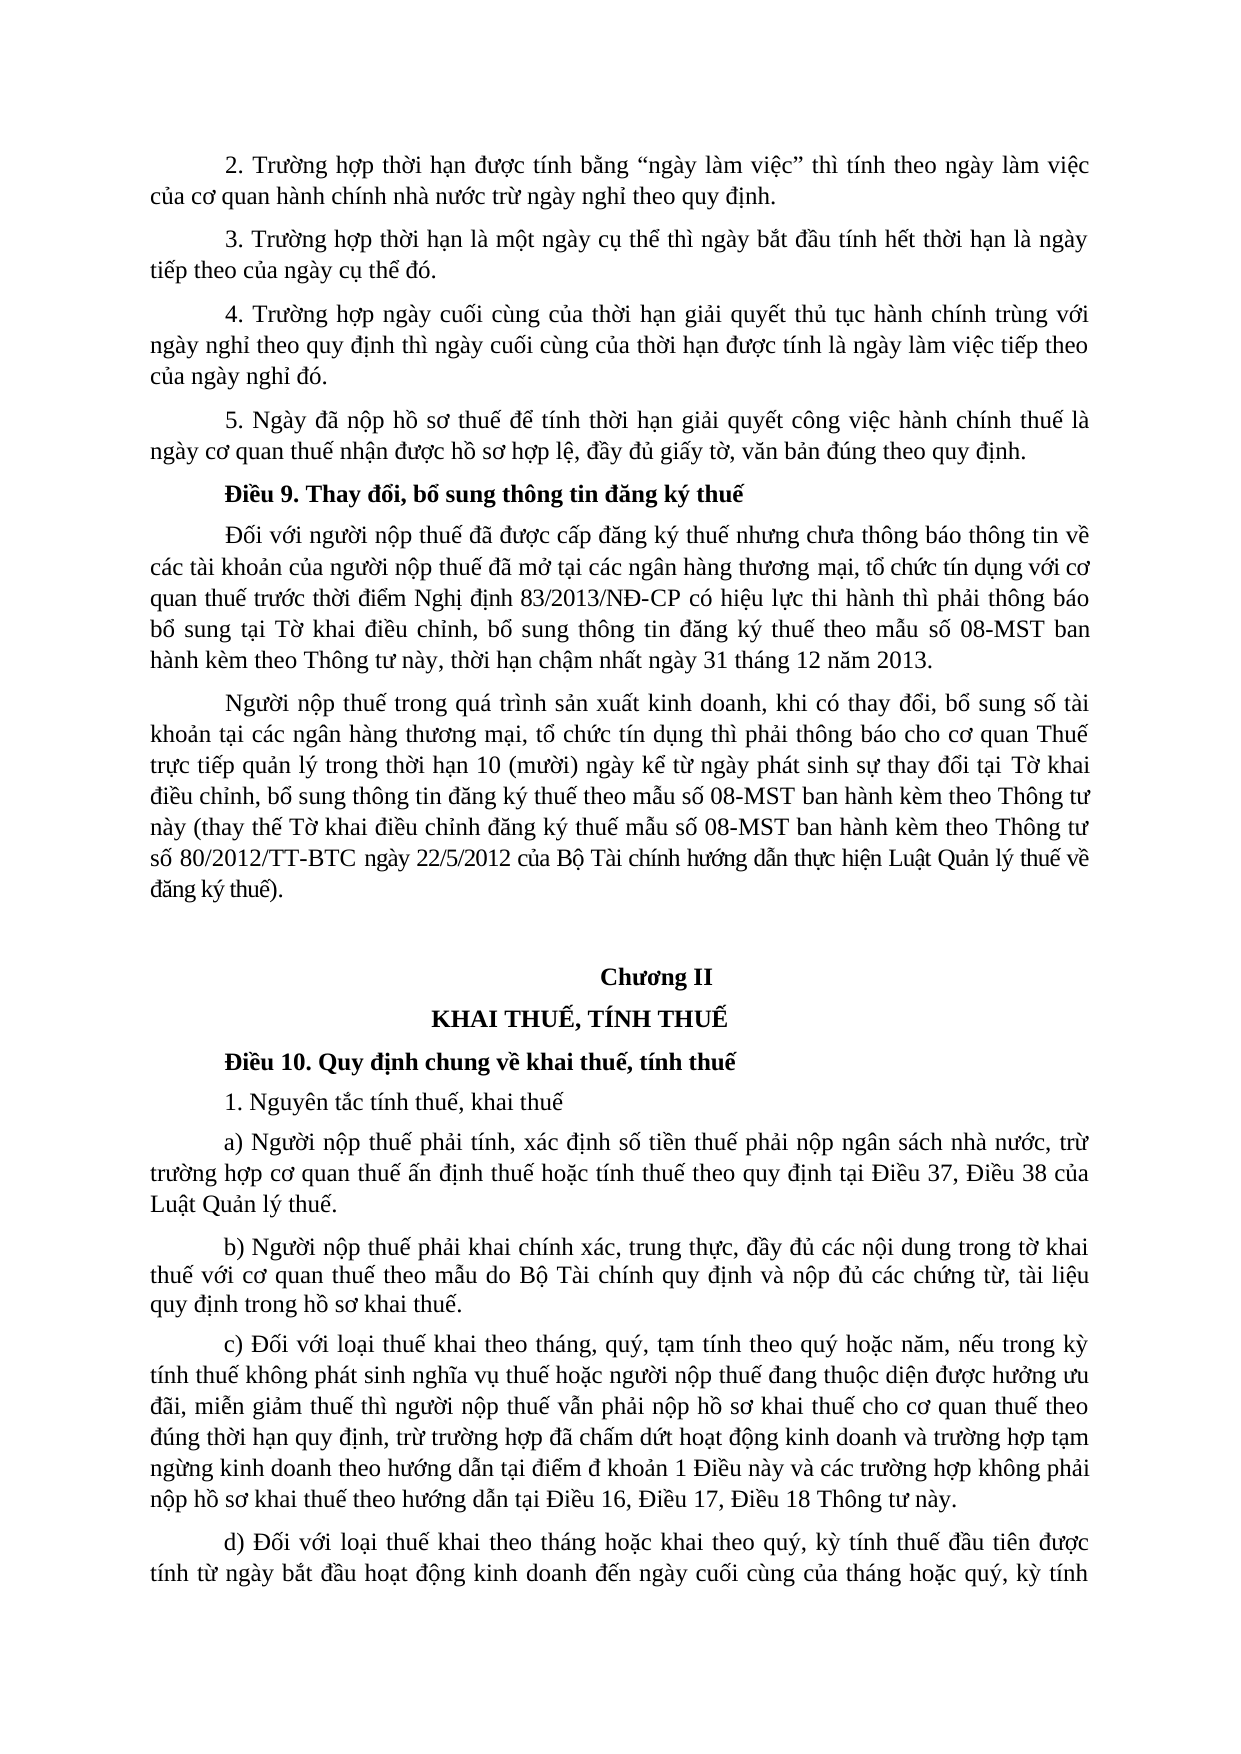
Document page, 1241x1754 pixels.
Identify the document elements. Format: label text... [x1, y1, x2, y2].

text 4. Trường hợp ngày cuối cùng của thời hạn giải quyết thủ tục hành chính trùng với ngày nghỉ theo quy định thì ngày cuối cùng của thời hạn được tính là ngày làm việc tiếp theo của ngày nghỉ đó. [150, 299, 1090, 390]
text c) Đối với loại thuế khai theo tháng, quý, tạm tính theo quý hoặc năm, nếu trong kỳ tính thuế không phát sinh nghĩa vụ thuế hoặc người nộp thuế đang thuộc diện được hưởng ưu đãi, miễn giảm thuế thì người nộp thuế vẫn phải nộp hồ sơ khai thuế cho cơ quan thuế theo đúng thời hạn quy định, trừ trường hợp đã chấm dứt hoạt động kinh doanh và trường hợp tạm ngừng kinh doanh theo hướng dẫn tại điểm đ khoản 1 Điều này và các trường hợp không phải nộp hồ sơ khai thuế theo hướng dẫn tại Điều 16, Điều 17, Điều 18 Thông tư này. [150, 1329, 1090, 1513]
text 2. Trường hợp thời hạn được tính bằng “ngày làm việc” thì tính theo ngày làm việc của cơ quan hành chính nhà nước trừ ngày nghỉ theo quy định. [150, 150, 1090, 210]
text KHAI THUẾ, TÍNH THUẾ [150, 1004, 1090, 1033]
text 1. Nguyên tắc tính thuế, khai thuế [150, 1087, 1090, 1116]
text a) Người nộp thuế phải tính, xác định số tiền thuế phải nộp ngân sách nhà nước, trừ trường hợp cơ quan thuế ấn định thuế hoặc tính thuế theo quy định tại Điều 37, Điều 38 của Luật Quản lý thuế. [150, 1127, 1090, 1218]
text Người nộp thuế trong quá trình sản xuất kinh doanh, khi có thay đổi, bổ sung số tài khoản tại các ngân hàng thương mại, tổ chức tín dụng thì phải thông báo cho cơ quan Thuế trực tiếp quản lý trong thời hạn 10 (mười) ngày kể từ ngày phát sinh sự thay đổi tại Tờ khai điều chỉnh, bổ sung thông tin đăng ký thuế theo mẫu số 08-MST ban hành kèm theo Thông tư này (thay thế Tờ khai điều chỉnh đăng ký thuế mẫu số 08-MST ban hành kèm theo Thông tư số 80/2012/TT-BTC ngày 22/5/2012 của Bộ Tài chính hướng dẫn thực hiện Luật Quản lý thuế về đăng ký thuế). [150, 688, 1090, 903]
text 3. Trường hợp thời hạn là một ngày cụ thể thì ngày bắt đầu tính hết thời hạn là ngày tiếp theo của ngày cụ thể đó. [150, 224, 1090, 284]
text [150, 1527, 1090, 1587]
text Điều 9. Thay đổi, bổ sung thông tin đăng ký thuế [150, 479, 1090, 508]
text Đối với người nộp thuế đã được cấp đăng ký thuế nhưng chưa thông báo thông tin về các tài khoản của người nộp thuế đã mở tại các ngân hàng thương mại, tổ chức tín dụng với cơ quan thuế trước thời điểm Nghị định 83/2013/NĐ-CP có hiệu lực thi hành thì phải thông báo bổ sung tại Tờ khai điều chỉnh, bổ sung thông tin đăng ký thuế theo mẫu số 08-MST ban hành kèm theo Thông tư này, thời hạn chậm nhất ngày 31 tháng 12 năm 2013. [150, 521, 1090, 673]
text Chương II [525, 962, 1090, 990]
text Điều 10. Quy định chung về khai thuế, tính thuế [150, 1047, 1090, 1075]
text 5. Ngày đã nộp hồ sơ thuế để tính thời hạn giải quyết công việc hành chính thuế là ngày cơ quan thuế nhận được hồ sơ hợp lệ, đầy đủ giấy tờ, văn bản đúng theo quy định. [150, 405, 1090, 464]
text b) Người nộp thuế phải khai chính xác, trung thực, đầy đủ các nội dung trong tờ khai thuế với cơ quan thuế theo mẫu do Bộ Tài chính quy định và nộp đủ các chứng từ, tài liệu quy định trong hồ sơ khai thuế. [150, 1232, 1090, 1318]
